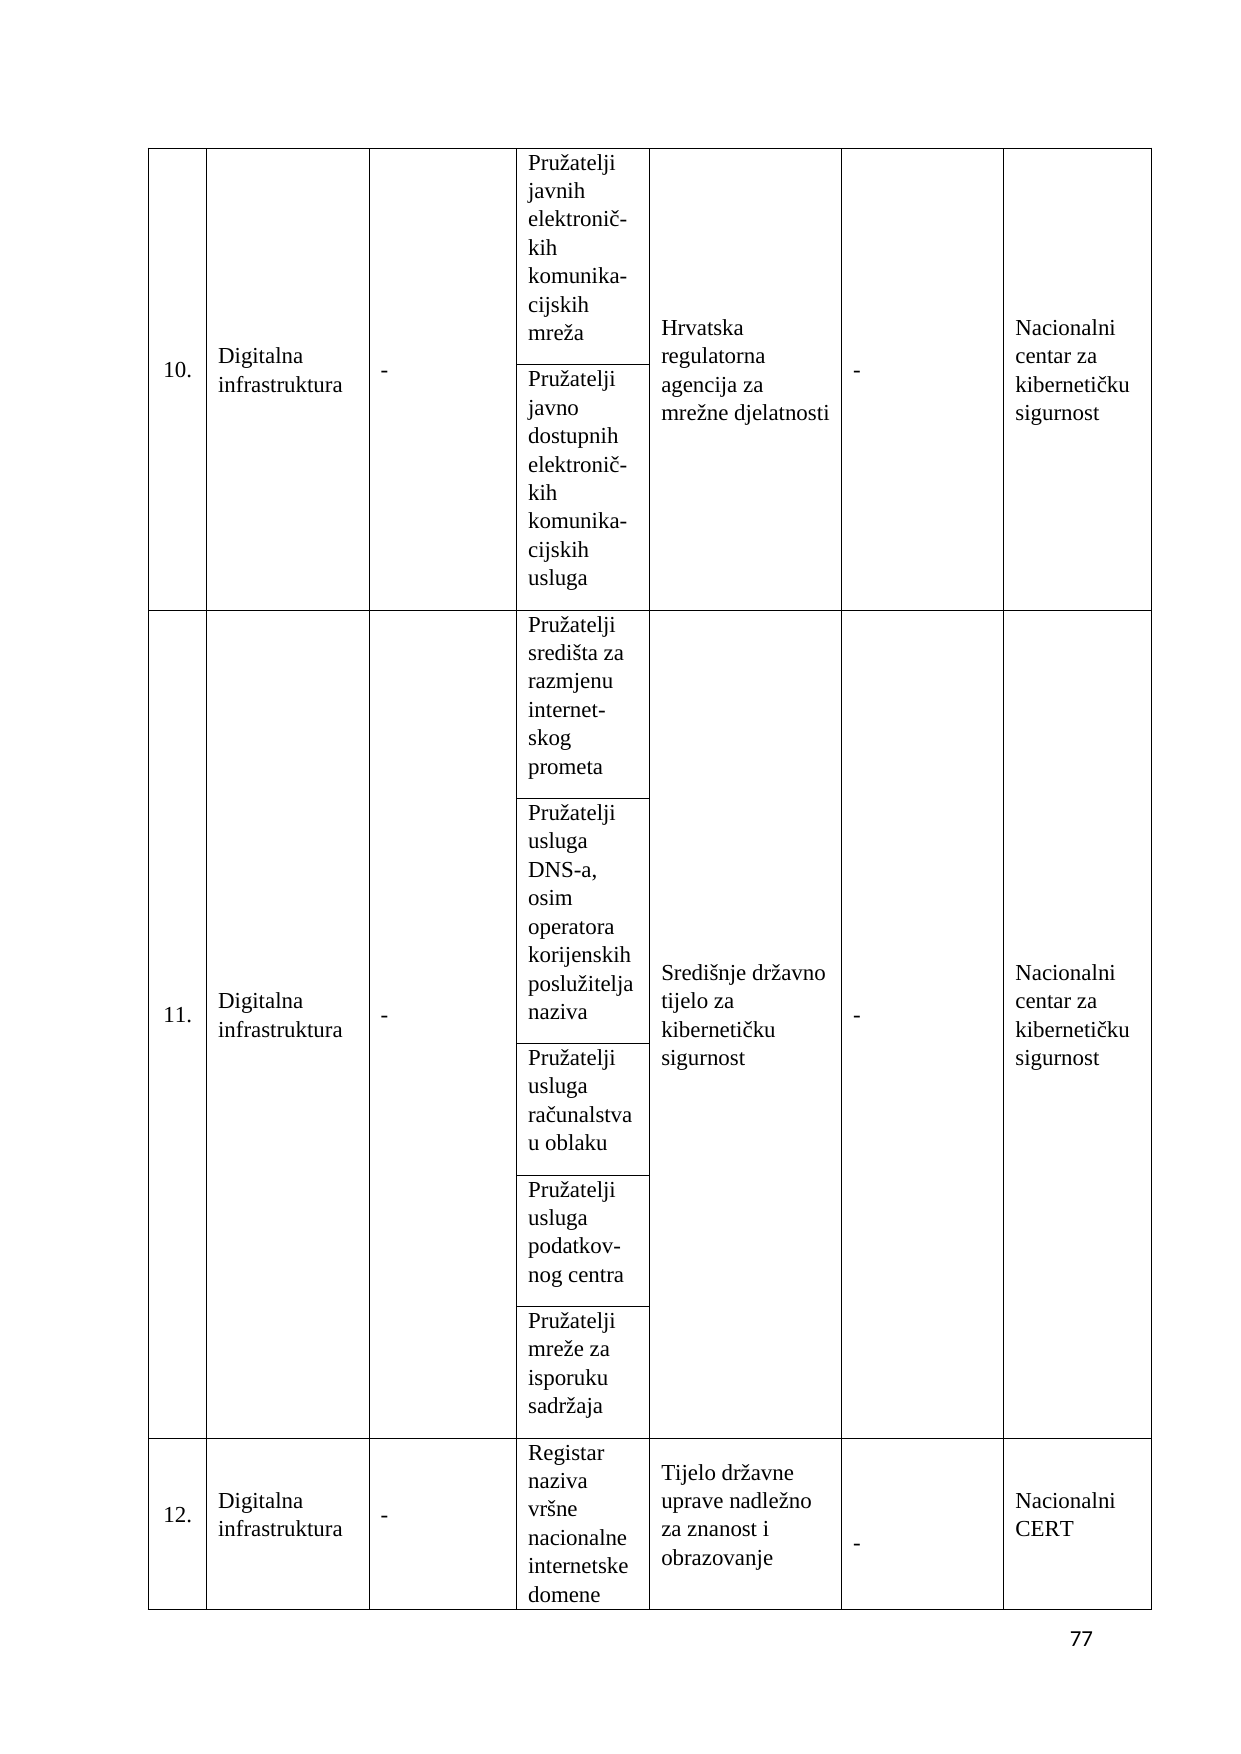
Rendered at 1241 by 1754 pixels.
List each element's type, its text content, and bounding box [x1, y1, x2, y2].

table_cell Hrvatska regulatorna agencija za mrežne djelatnosti [650, 149, 841, 609]
table_cell - [842, 611, 1003, 1437]
table_cell 12. [149, 1439, 206, 1609]
table_cell Tijelo državne uprave nadležno za znanost i obrazovanje [650, 1439, 841, 1609]
table_cell Pružatelji središta za razmjenu internet-skog prometa [517, 611, 649, 798]
table_cell Digitalna infrastruktura [207, 1439, 369, 1609]
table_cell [1004, 149, 1151, 609]
table_cell 10. [149, 149, 206, 609]
table_cell Pružatelji javnih elektronič-kih komunika-cijskih mreža [517, 149, 649, 364]
table_cell - [842, 149, 1003, 609]
table_cell Registar naziva vršne nacionalne internetske domene [517, 1439, 649, 1609]
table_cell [1004, 611, 1151, 1437]
table_cell Pružatelji mreže za isporuku sadržaja [517, 1307, 649, 1437]
table_cell - [370, 1439, 516, 1609]
table_cell Nacionalni CERT [1004, 1439, 1151, 1609]
table_cell Pružatelji usluga DNS-a, osim operatora korijenskih poslužitelja naziva [517, 799, 649, 1043]
table_cell 11. [149, 611, 206, 1437]
table_cell Pružatelji usluga računalstva u oblaku [517, 1044, 649, 1174]
table_cell - [370, 611, 516, 1437]
table_cell Digitalna infrastruktura [207, 611, 369, 1437]
table_cell Pružatelji javno dostupnih elektronič-kih komunika-cijskih usluga [517, 365, 649, 609]
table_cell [650, 611, 841, 1437]
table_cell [207, 149, 369, 609]
table_cell Pružatelji usluga podatkov-nog centra [517, 1176, 649, 1306]
table_cell - [370, 149, 516, 609]
table_cell - [842, 1439, 1003, 1609]
